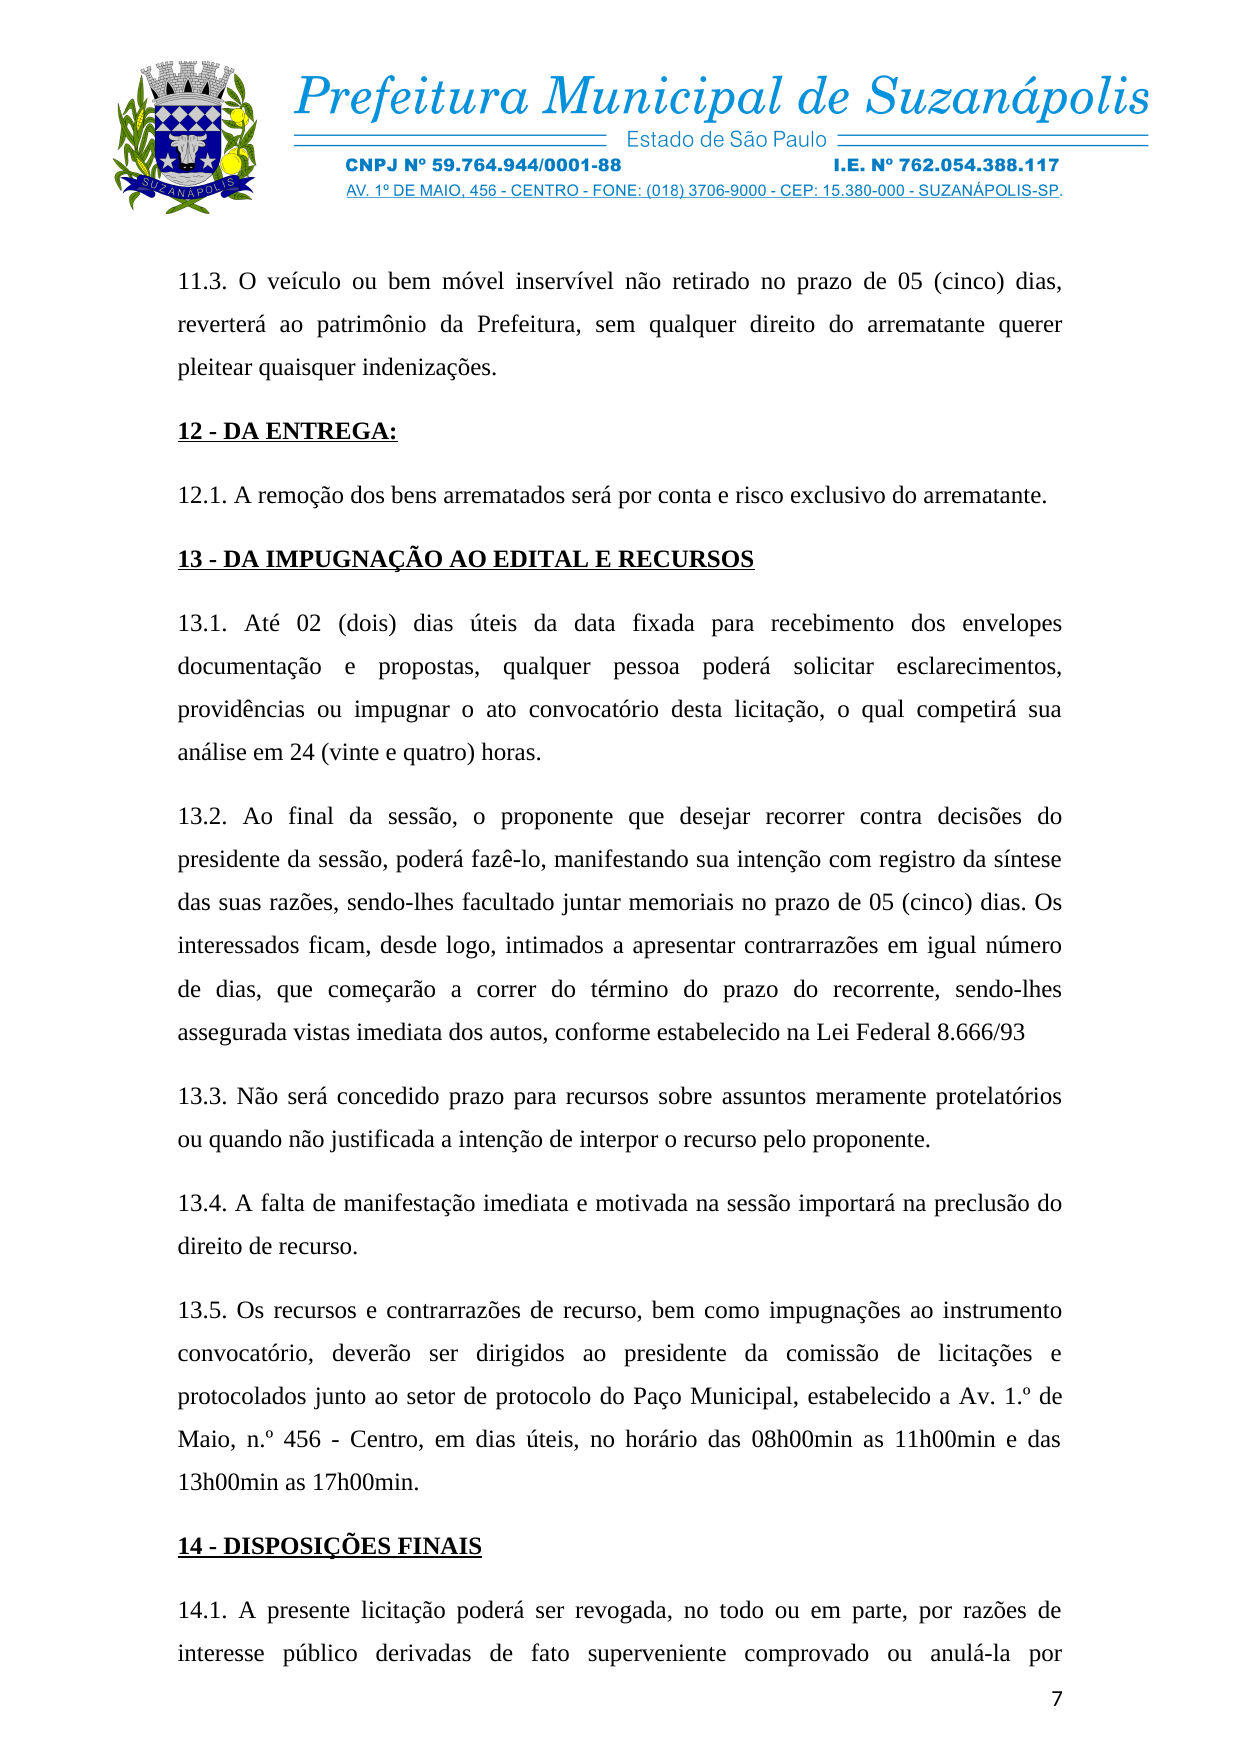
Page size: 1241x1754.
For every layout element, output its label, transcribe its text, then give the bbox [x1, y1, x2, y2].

text 13.4. A falta de manifestação imediata e motivada na sessão importará na preclusão do direito de recurso. [177, 1188, 1063, 1260]
text 13 - DA IMPUGNAÇÃO AO EDITAL E RECURSOS [177, 544, 1063, 573]
text 12.1. A remoção dos bens arrematados será por conta e risco exclusivo do arrematante. [177, 480, 1063, 509]
text 13.5. Os recursos e contrarrazões de recurso, bem como impugnações ao instrumento convocatório, deverão ser dirigidos ao presidente da comissão de licitações e protocolados junto ao setor de protocolo do Paço Municipal, estabelecido a Av. 1.º de Maio, n.º 456 - Centro, em dias úteis, no horário das 08h00min as 11h00min e das 13h00min as 17h00min. [177, 1295, 1063, 1496]
text 13.2. Ao final da sessão, o proponente que desejar recorrer contra decisões do presidente da sessão, poderá fazê-lo, manifestando sua intenção com registro da síntese das suas razões, sendo-lhes facultado juntar memoriais no prazo de 05 (cinco) dias. Os interessados ficam, desde logo, intimados a apresentar contrarrazões em igual número de dias, que começarão a correr do término do prazo do recorrente, sendo-lhes assegurada vistas imediata dos autos, conforme estabelecido na Lei Federal 8.666/93 [177, 801, 1063, 1046]
picture [112, 61, 1149, 214]
text 13.3. Não será concedido prazo para recursos sobre assuntos meramente protelatórios ou quando não justificada a intenção de interpor o recurso pelo proponente. [177, 1081, 1063, 1153]
text 11.3. O veículo ou bem móvel inservível não retirado no prazo de 05 (cinco) dias, reverterá ao patrimônio da Prefeitura, sem qualquer direito do arrematante querer pleitear quaisquer indenizações. [177, 266, 1063, 381]
text 12 - DA ENTREGA: [177, 416, 1063, 445]
text 14 - DISPOSIÇÕES FINAIS [177, 1531, 1063, 1560]
text 13.1. Até 02 (dois) dias úteis da data fixada para recebimento dos envelopes documentação e propostas, qualquer pessoa poderá solicitar esclarecimentos, providências ou impugnar o ato convocatório desta licitação, o qual competirá sua análise em 24 (vinte e quatro) horas. [177, 608, 1063, 766]
